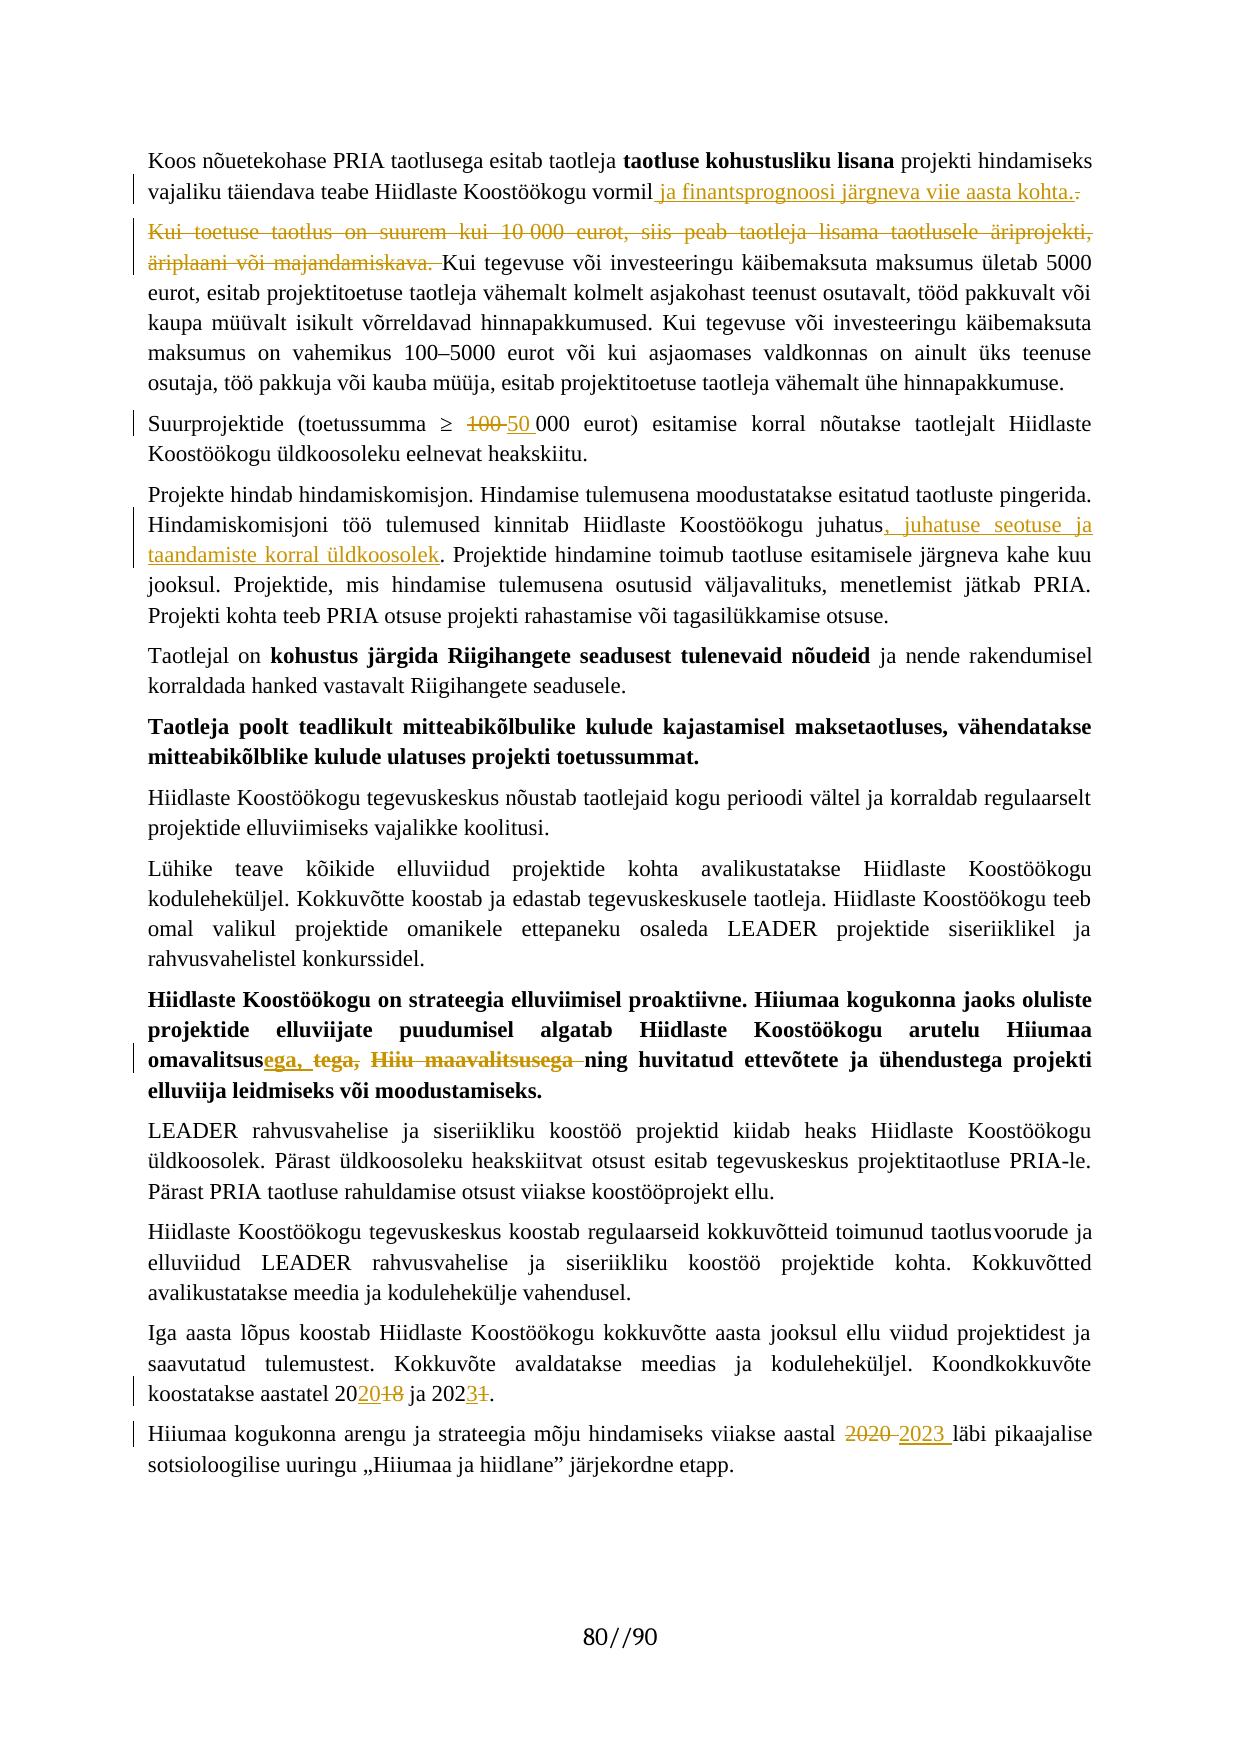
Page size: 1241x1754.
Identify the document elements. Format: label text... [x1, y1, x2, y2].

text LEADER rahvusvahelise ja siseriikliku koostöö projektid kiidab heaks Hiidlaste Koostöökogu üldkoosolek. Pärast üldkoosoleku heakskiitvat otsust esitab tegevuskeskus projektitaotluse PRIA-le. Pärast PRIA taotluse rahuldamise otsust viiakse koostööprojekt ellu. [148, 1117, 1093, 1204]
text Taotleja poolt teadlikult mitteabikõlbulike kulude kajastamisel maksetaotluses, vähendatakse mitteabikõlblike kulude ulatuses projekti toetussummat. [148, 713, 1093, 770]
text Kui tegevuse või investeeringu käibemaksuta maksumus ületab 5000 eurot, esitab projektitoetuse taotleja vähemalt kolmelt asjakohast teenust osutavalt, tööd pakkuvalt või kaupa müüvalt isikult võrreldavad hinnapakkumused. Kui tegevuse või investeeringu käibemaksuta maksumus on vahemikus 100–5000 eurot või kui asjaomases valdkonnas on ainult üks teenuse osutaja, töö pakkuja või kauba müüja, esitab projektitoetuse taotleja vähemalt ühe hinnapakkumuse. [148, 234, 1093, 396]
text Lühike teave kõikide elluviidud projektide kohta avalikustatakse Hiidlaste Koostöökogu koduleheküljel. Kokkuvõtte koostab ja edastab tegevuskeskusele taotleja. Hiidlaste Koostöökogu teeb omal valikul projektide omanikele ettepaneku osaleda LEADER projektide siseriiklikel ja rahvusvahelistel konkurssidel. [148, 855, 1093, 972]
text Suurprojektide (toetussumma ≥ 000 eurot) esitamise korral nõutakse taotlejalt Hiidlaste Koostöökogu üldkoosoleku eelnevat heakskiitu. [148, 410, 1093, 467]
text Iga aasta lõpus koostab Hiidlaste Koostöökogu kokkuvõtte aasta jooksul ellu viidud projektidest ja saavutatud tulemustest. Kokkuvõte avaldatakse meedias ja koduleheküljel. Koondkokkuvõte koostatakse aastatel 20 ja 202. [148, 1319, 1093, 1406]
text Hiiumaa kogukonna arengu ja strateegia mõju hindamiseks viiakse aastal läbi pikaajalise sotsioloogilise uuringu „Hiiumaa ja hiidlane” järjekordne etapp. [148, 1421, 1093, 1477]
text Taotlejal on kohustus järgida Riigihangete seadusest tulenevaid nõudeid ja nende rakendumisel korraldada hanked vastavalt Riigihangete seadusele. [148, 642, 1093, 699]
text Hiidlaste Koostöökogu on strateegia elluviimisel proaktiivne. Hiiumaa kogukonna jaoks oluliste projektide elluviijate puudumisel algatab Hiidlaste Koostöökogu arutelu Hiiumaa omavalitsus ning huvitatud ettevõtete ja ühendustega projekti elluviija leidmiseks või moodustamiseks. [148, 986, 1093, 1103]
text Hiidlaste Koostöökogu tegevuskeskus nõustab taotlejaid kogu perioodi vältel ja korraldab regulaarselt projektide elluviimiseks vajalikke koolitusi. [148, 784, 1093, 841]
text Projekte hindab hindamiskomisjon. Hindamise tulemusena moodustatakse esitatud taotluste pingerida. Hindamiskomisjoni töö tulemused kinnitab Hiidlaste Koostöökogu juhatus. Projektide hindamine toimub taotluse esitamisele järgneva kahe kuu jooksul. Projektide, mis hindamise tulemusena osutusid väljavalituks, menetlemist jätkab PRIA. Projekti kohta teeb PRIA otsuse projekti rahastamise või tagasilükkamise otsuse. [148, 481, 1093, 628]
text Koos nõuetekohase PRIA taotlusega esitab taotleja taotluse kohustusliku lisana projekti hindamiseks vajaliku täiendava teabe Hiidlaste Koostöökogu vormil [148, 148, 1093, 204]
text Hiidlaste Koostöökogu tegevuskeskus koostab regulaarseid kokkuvõtteid toimunud taotlusvoorude ja elluviidud LEADER rahvusvahelise ja siseriikliku koostöö projektide kohta. Kokkuvõtted avalikustatakse meedia ja kodulehekülje vahendusel. [148, 1218, 1093, 1305]
